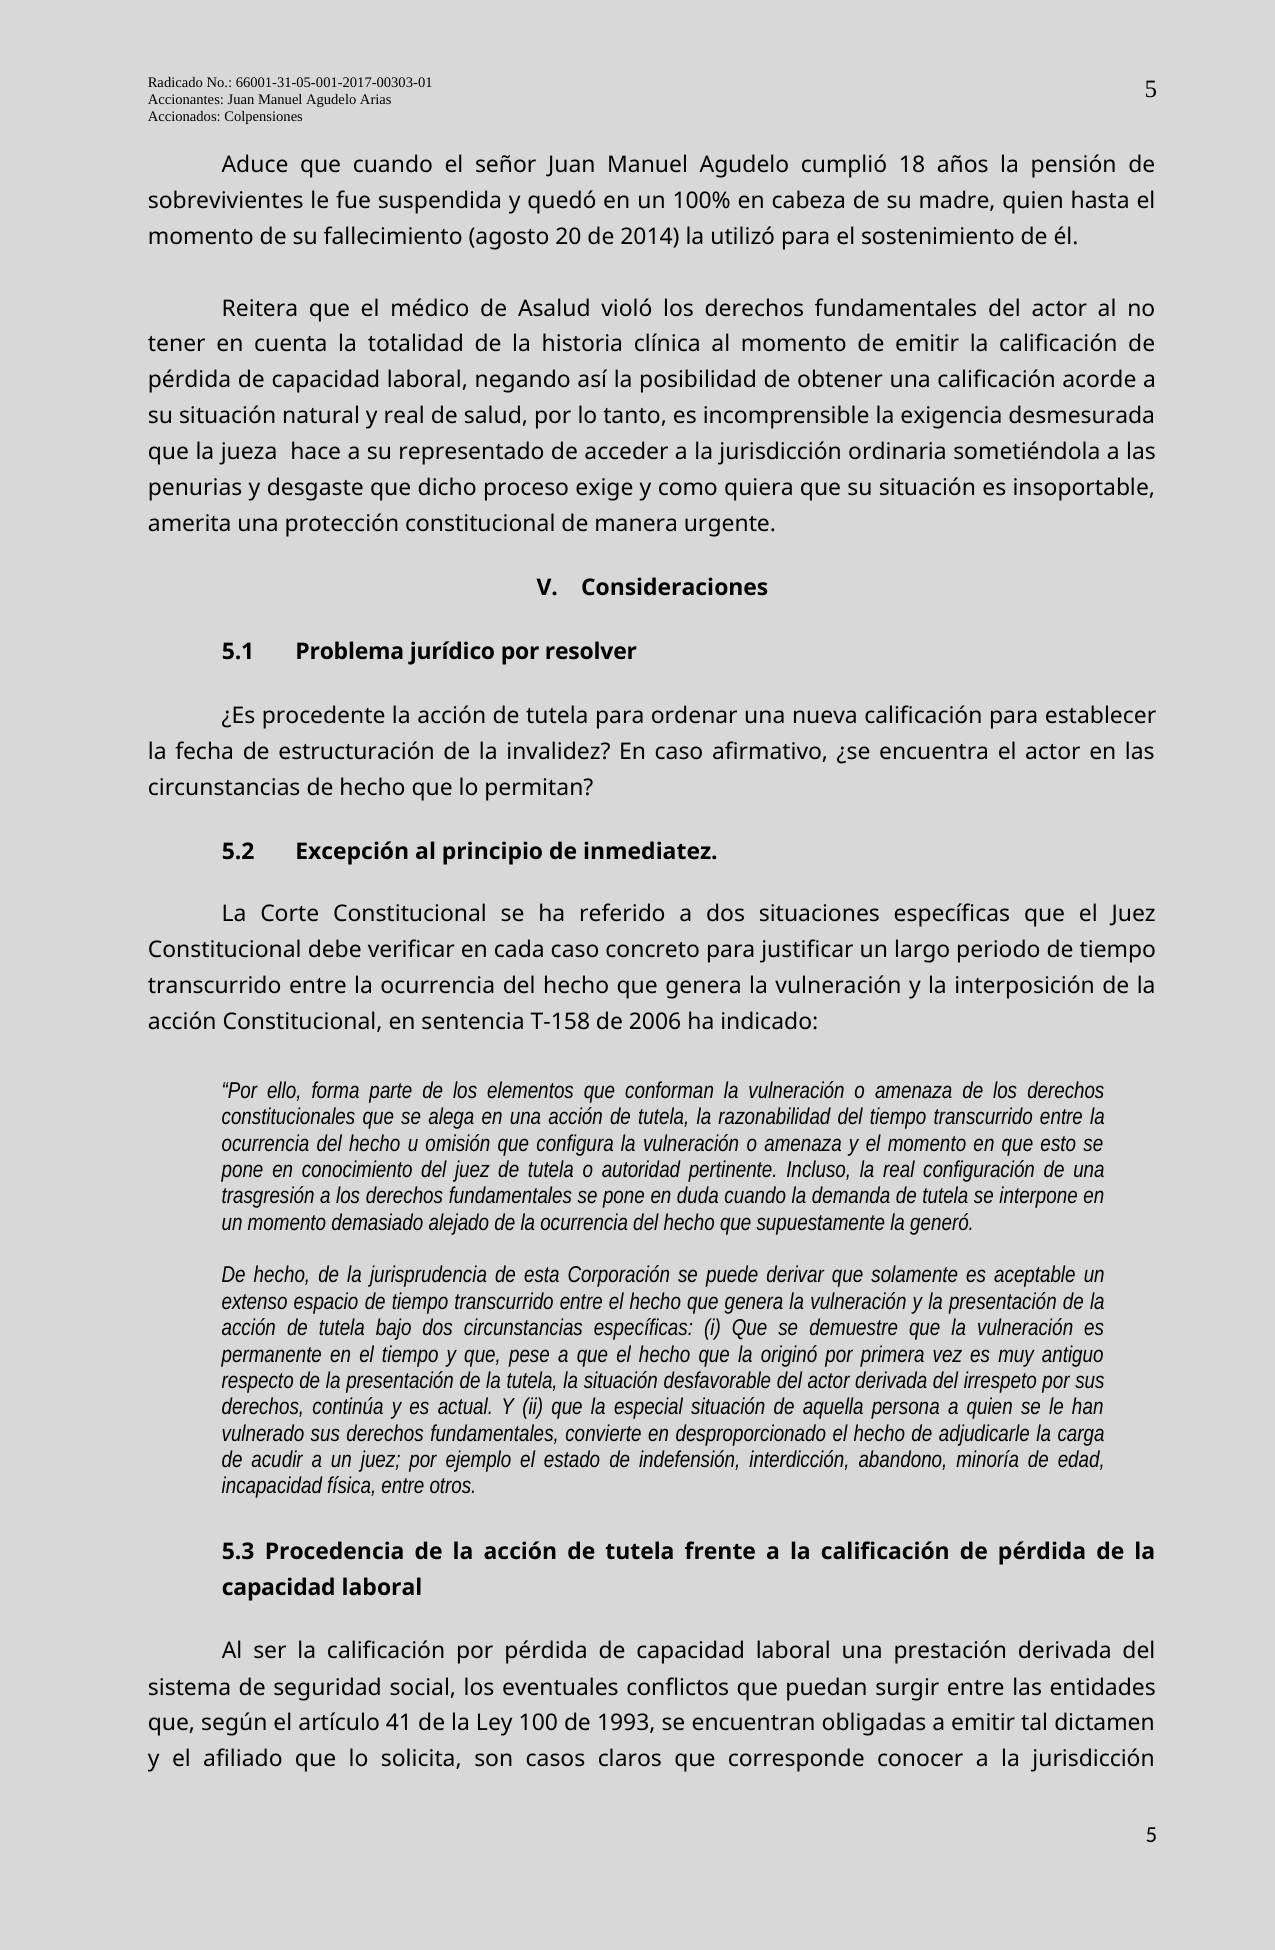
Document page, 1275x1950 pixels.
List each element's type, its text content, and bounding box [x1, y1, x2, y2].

text La Corte Constitucional se ha referido a dos situaciones específicas que el Juez Constitucional debe verificar en cada caso concreto para justificar un largo periodo de tiempo transcurrido entre la ocurrencia del hecho que genera la vulneración y la interposición de la acción Constitucional, en sentencia T-158 de 2006 ha indicado: [148, 897, 1157, 1036]
text De hecho, de la jurisprudencia de esta Corporación se puede derivar que solamente es aceptable un extenso espacio de tiempo transcurrido entre el hecho que genera la vulneración y la presentación de la acción de tutela bajo dos circunstancias específicas: (i) Que se demuestre que la vulneración es permanente en el tiempo y que, pese a que el hecho que la originó por primera vez es muy antiguo respecto de la presentación de la tutela, la situación desfavorable del actor derivada del irrespeto por sus derechos, continúa y es actual. Y (ii) que la especial situación de aquella persona a quien se le han vulnerado sus derechos fundamentales, convierte en desproporcionado el hecho de adjudicarle la carga de acudir a un juez; por ejemplo el estado de indefensión, interdicción, abandono, minoría de edad, incapacidad física, entre otros. [221, 1261, 1107, 1499]
text Aduce que cuando el señor Juan Manuel Agudelo cumplió 18 años la pensión de sobrevivientes le fue suspendida y quedó en un 100% en cabeza de su madre, quien hasta el momento de su fallecimiento (agosto 20 de 2014) la utilizó para el sostenimiento de él. [148, 148, 1157, 251]
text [148, 1634, 1157, 1773]
list Excepción al principio de inmediatez. [222, 835, 1157, 866]
list Problema jurídico por resolver [222, 635, 1157, 666]
text Reitera que el médico de Asalud violó los derechos fundamentales del actor al no tener en cuenta la totalidad de la historia clínica al momento de emitir la calificación de pérdida de capacidad laboral, negando así la posibilidad de obtener una calificación acorde a su situación natural y real de salud, por lo tanto, es incomprensible la exigencia desmesurada que la jueza hace a su representado de acceder a la jurisdicción ordinaria sometiéndola a las penurias y desgaste que dicho proceso exige y como quiera que su situación es insoportable, amerita una protección constitucional de manera urgente. [148, 291, 1157, 538]
text “Por ello, forma parte de los elementos que conforman la vulneración o amenaza de los derechos constitucionales que se alega en una acción de tutela, la razonabilidad del tiempo transcurrido entre la ocurrencia del hecho u omisión que configura la vulneración o amenaza y el momento en que esto se pone en conocimiento del juez de tutela o autoridad pertinente. Incluso, la real configuración de una trasgresión a los derechos fundamentales se pone en duda cuando la demanda de tutela se interpone en un momento demasiado alejado de la ocurrencia del hecho que supuestamente la generó. [221, 1077, 1107, 1235]
text 5.3 Procedencia de la acción de tutela frente a la calificación de pérdida de la capacidad laboral [222, 1534, 1157, 1602]
subtitle Consideraciones [148, 571, 1157, 602]
text ¿Es procedente la acción de tutela para ordenar una nueva calificación para establecer la fecha de estructuración de la invalidez? En caso afirmativo, ¿se encuentra el actor en las circunstancias de hecho que lo permitan? [148, 699, 1157, 802]
